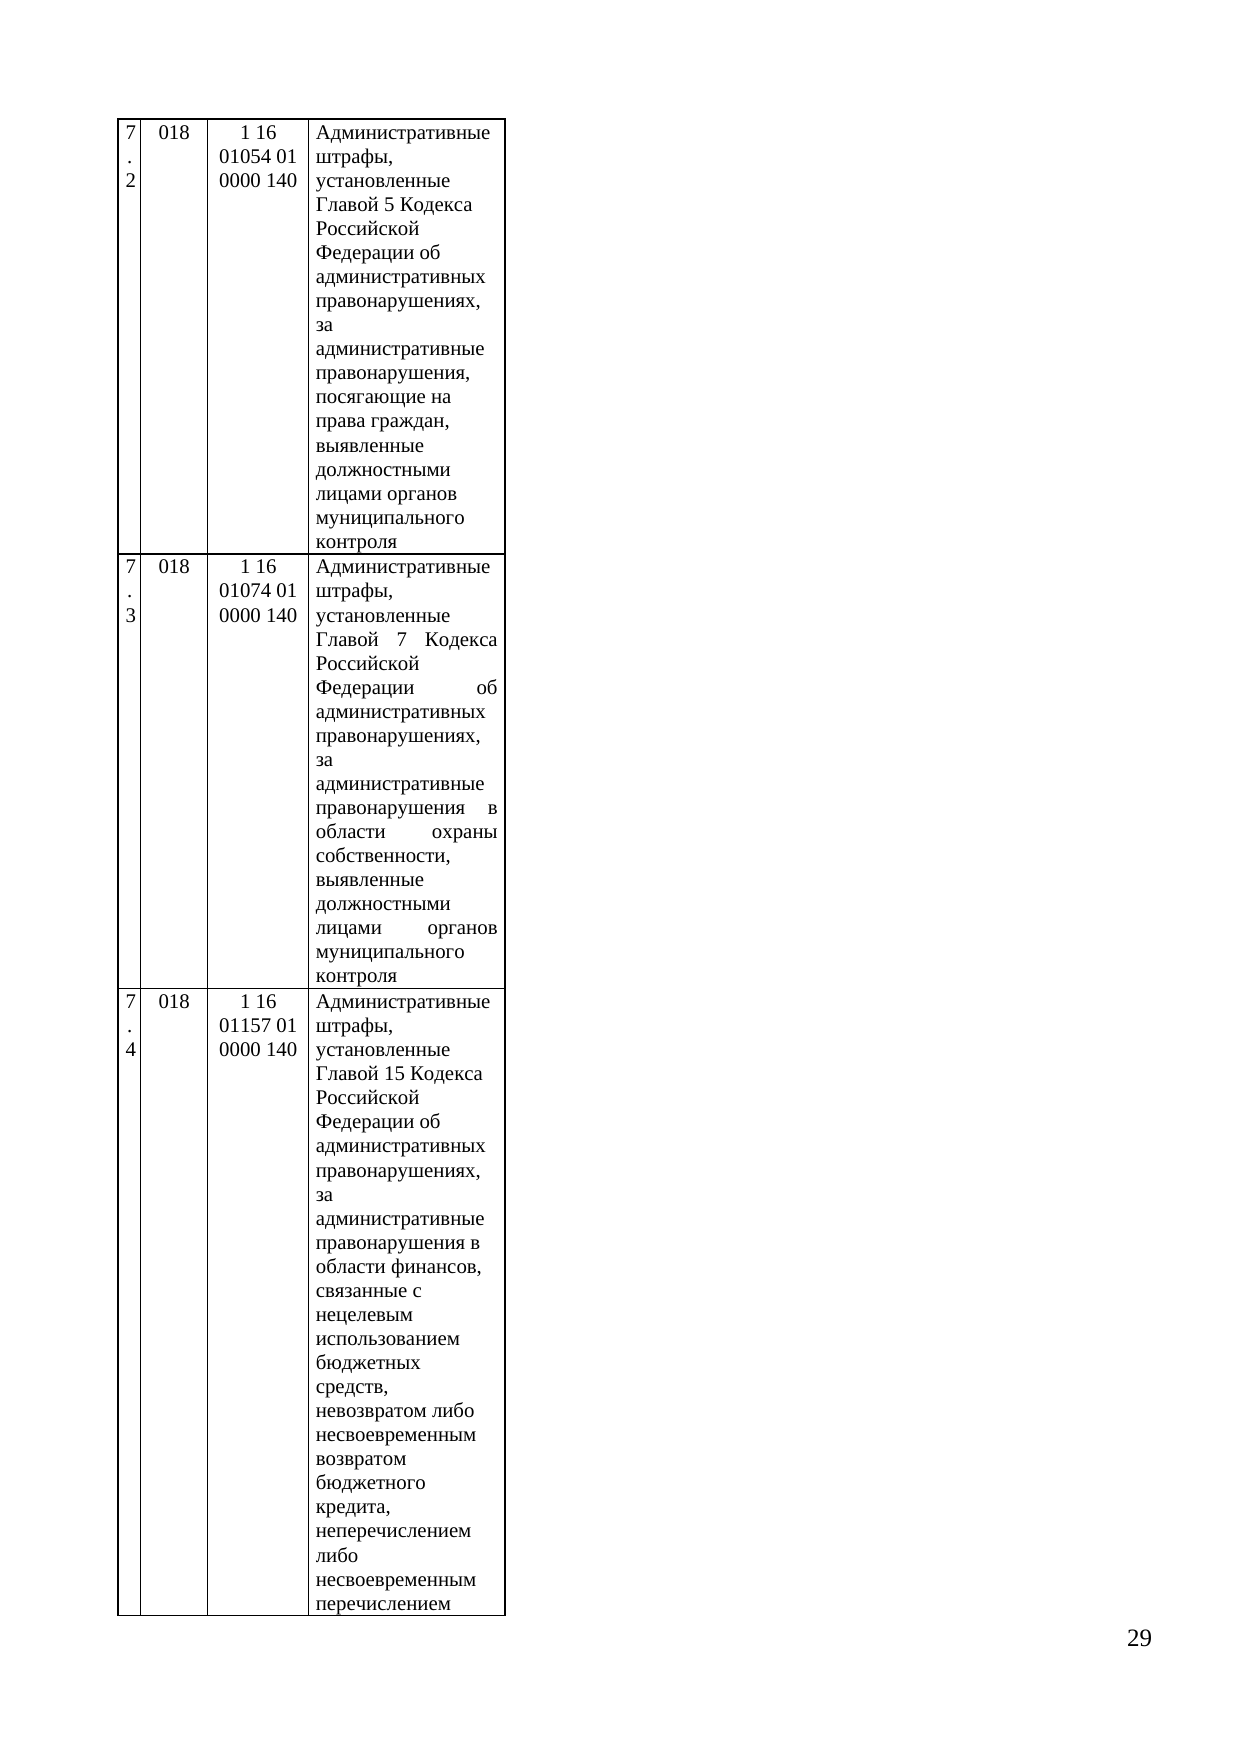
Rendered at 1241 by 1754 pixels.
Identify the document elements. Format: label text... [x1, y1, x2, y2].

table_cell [309, 989, 504, 1615]
table_cell 1 16 01054 01 0000 140 [208, 120, 308, 553]
table_cell 018 [141, 120, 207, 553]
table_cell 1 16 01074 01 0000 140 [208, 555, 308, 987]
table_cell 018 [141, 989, 207, 1615]
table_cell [208, 989, 308, 1615]
table_cell Административные штрафы, установленные Главой 7 Кодекса Российской Федерации об административных правонарушениях, за административные правонарушения в области охраны собственности, выявленные должностными лицами органов муниципального контроля [309, 555, 504, 987]
table_cell 7.4 [119, 989, 140, 1615]
table_cell 7.2 [119, 120, 140, 553]
table_cell 7.3 [119, 555, 140, 987]
table_cell Административные штрафы, установленные Главой 5 Кодекса Российской Федерации об административных правонарушениях, за административные правонарушения, посягающие на права граждан, выявленные должностными лицами органов муниципального контроля [309, 120, 504, 553]
table_cell 018 [141, 555, 207, 987]
